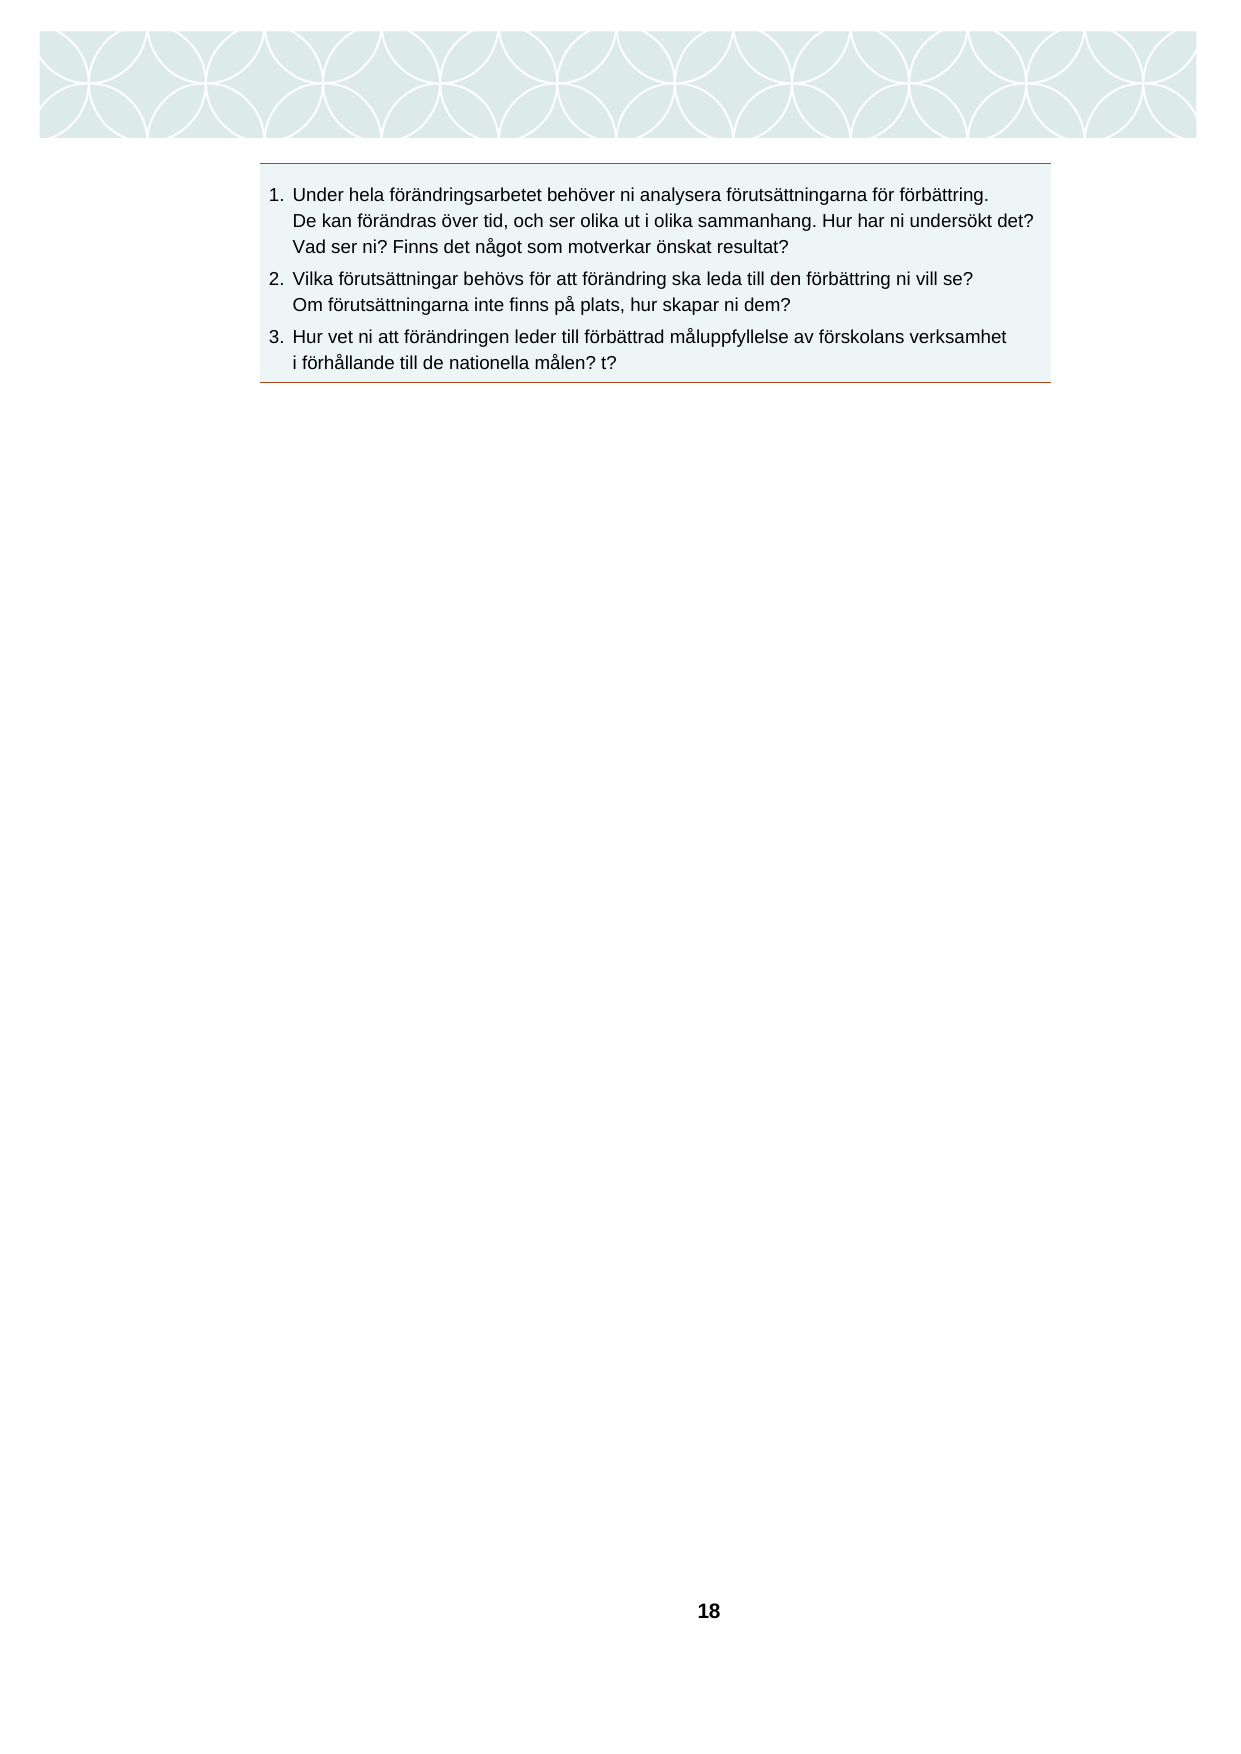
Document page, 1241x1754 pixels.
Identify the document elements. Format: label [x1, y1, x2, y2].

table_header [260, 164, 1051, 382]
picture [38, 31, 1195, 138]
